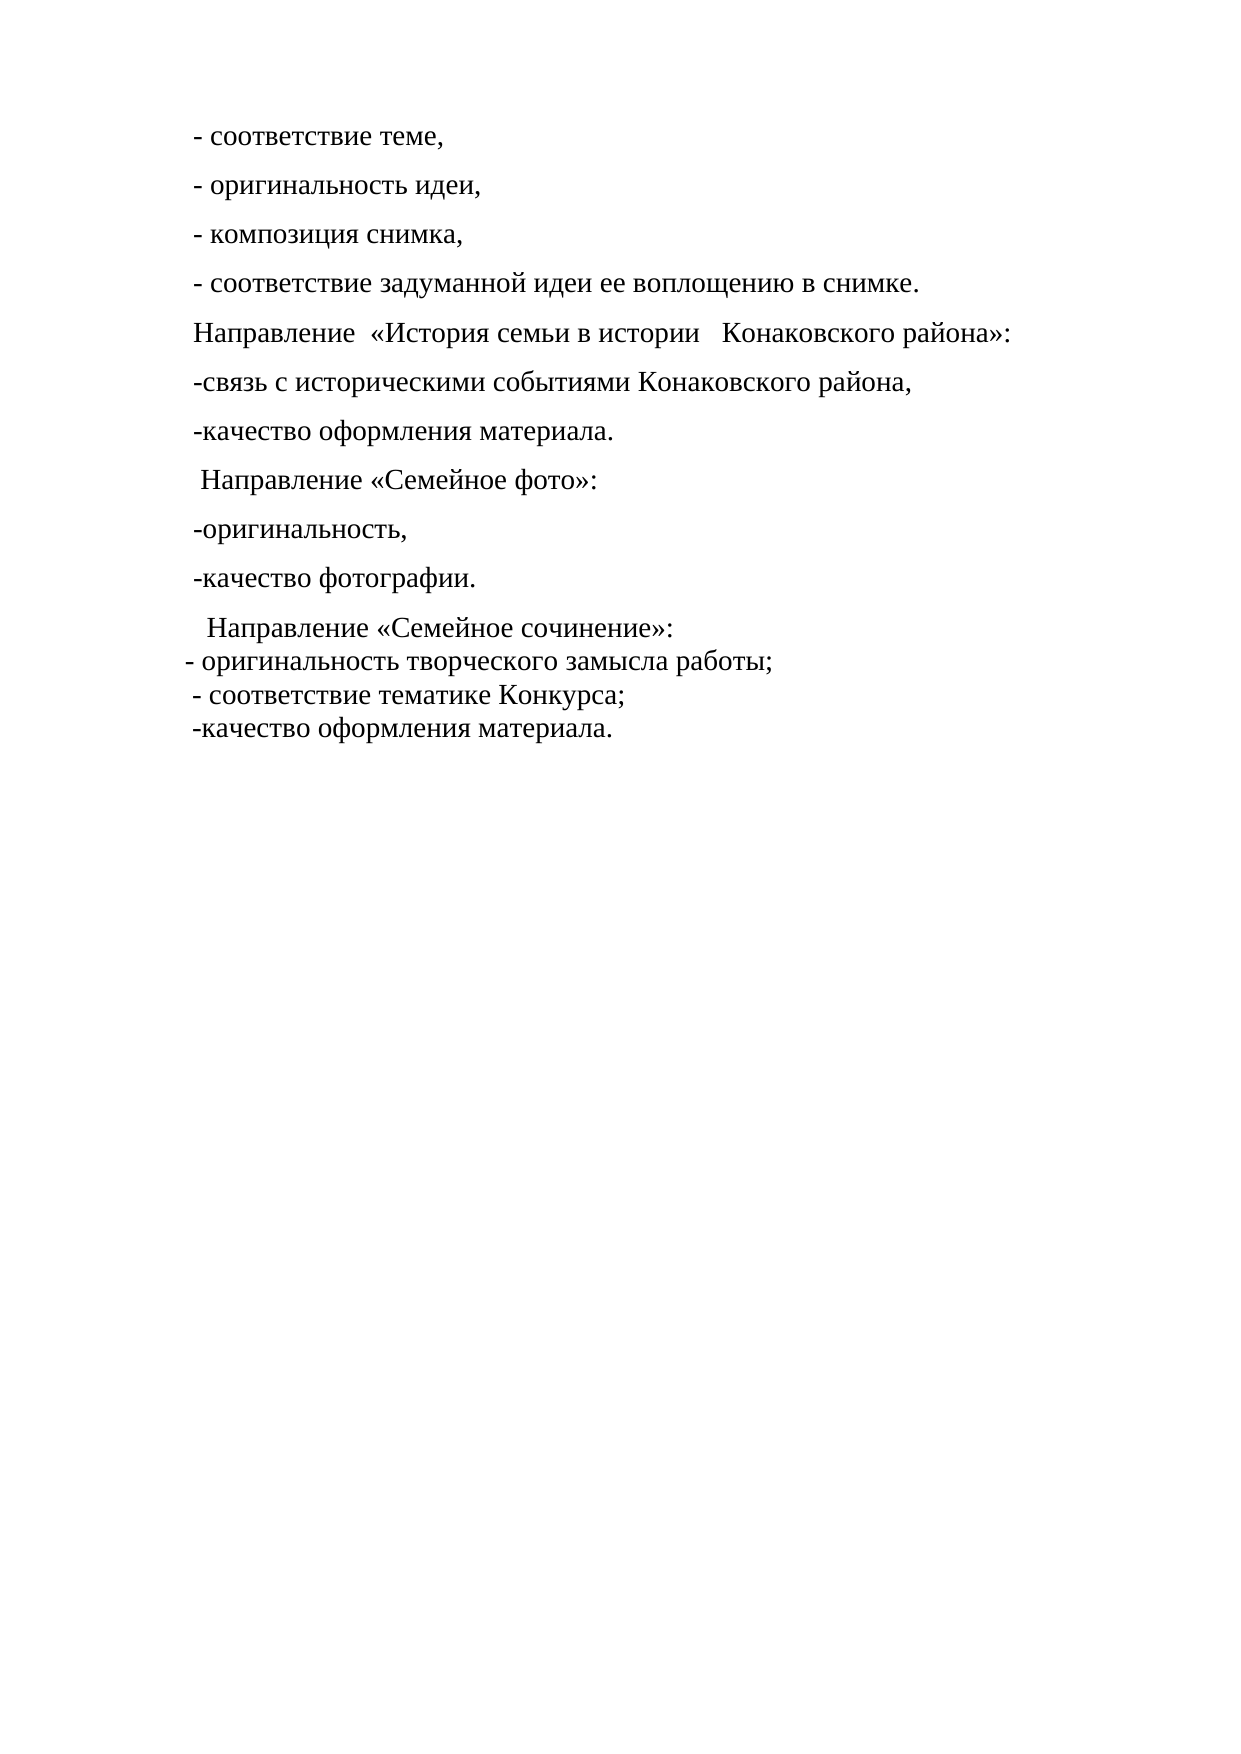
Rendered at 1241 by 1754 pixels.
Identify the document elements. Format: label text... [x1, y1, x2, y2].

text Направление «Семейное сочинение»: [177, 610, 1152, 643]
text - соответствие задуманной идеи ее воплощению в снимке. [193, 266, 1136, 299]
text -качество оформления материала. [193, 413, 1136, 447]
text Направление «История семьи в истории Конаковского района»: [193, 315, 1136, 348]
text - соответствие теме, [193, 118, 1136, 152]
text Направление «Семейное фото»: [193, 462, 1136, 496]
text - оригинальность творческого замысла работы; [177, 643, 1152, 677]
text -качество фотографии. [193, 561, 1136, 594]
text - оригинальность идеи, [193, 167, 1136, 201]
text - композиция снимка, [193, 216, 1136, 250]
text -оригинальность, [193, 511, 1136, 545]
text -качество оформления материала. [177, 710, 1152, 744]
text -связь с историческими событиями Конаковского района, [193, 364, 1136, 397]
text - соответствие тематике Конкурса; [177, 677, 1152, 710]
